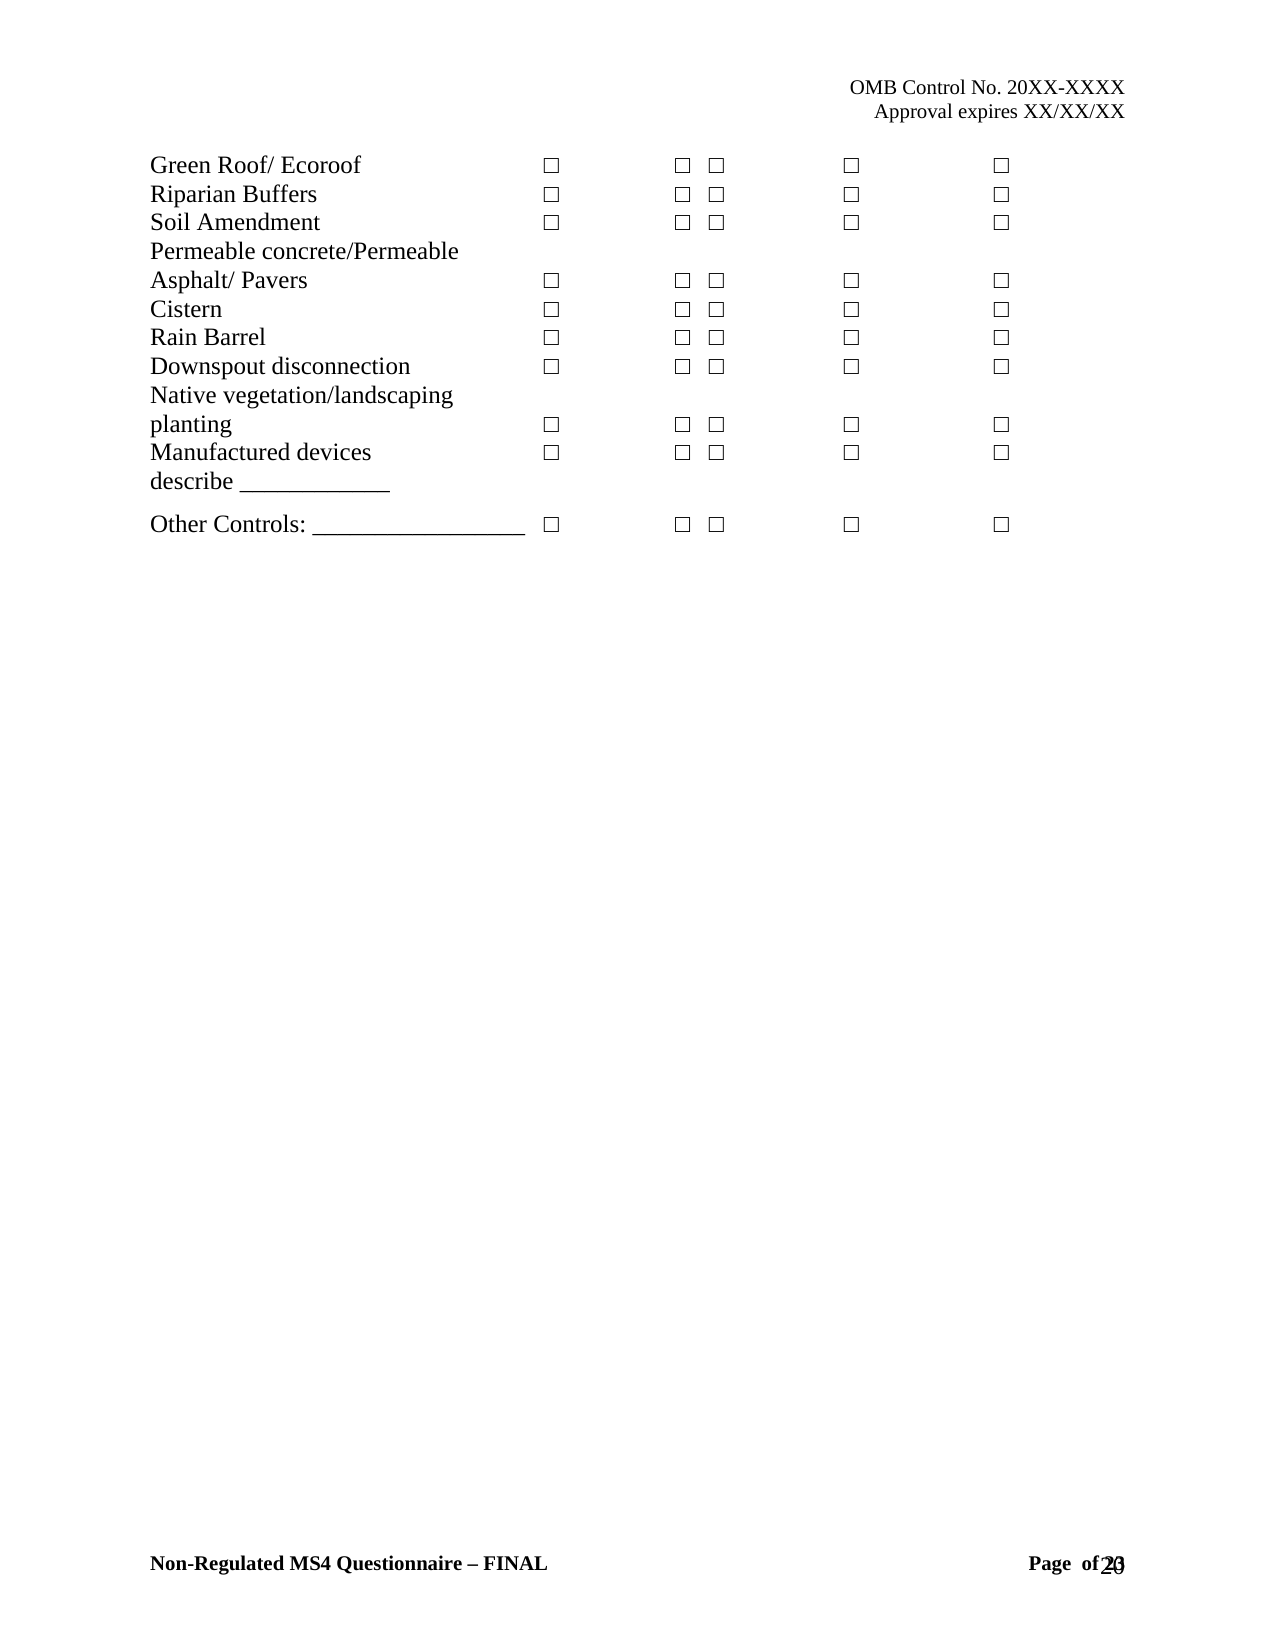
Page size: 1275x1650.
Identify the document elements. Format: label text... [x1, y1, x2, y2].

text Cistern □ □ □ □ □ [150, 294, 1125, 322]
text Riparian Buffers □ □ □ □ □ [150, 179, 1125, 207]
text Rain Barrel □ □ □ □ □ [150, 322, 1125, 351]
text Native vegetation/landscaping [150, 380, 1125, 409]
text planting □ □ □ □ □ [150, 409, 1125, 437]
text Other Controls: _________________ □ □ □ □ □ [150, 509, 1125, 538]
text Soil Amendment □ □ □ □ □ [150, 207, 1125, 236]
text describe ____________ [150, 466, 1125, 495]
text Downspout disconnection □ □ □ □ □ [150, 351, 1125, 380]
text Green Roof/ Ecoroof □ □ □ □ □ [150, 150, 1125, 179]
text Permeable concrete/Permeable [150, 236, 1125, 265]
text Asphalt/ Pavers □ □ □ □ □ [150, 265, 1125, 294]
text Manufactured devices □ □ □ □ □ [150, 437, 1125, 466]
